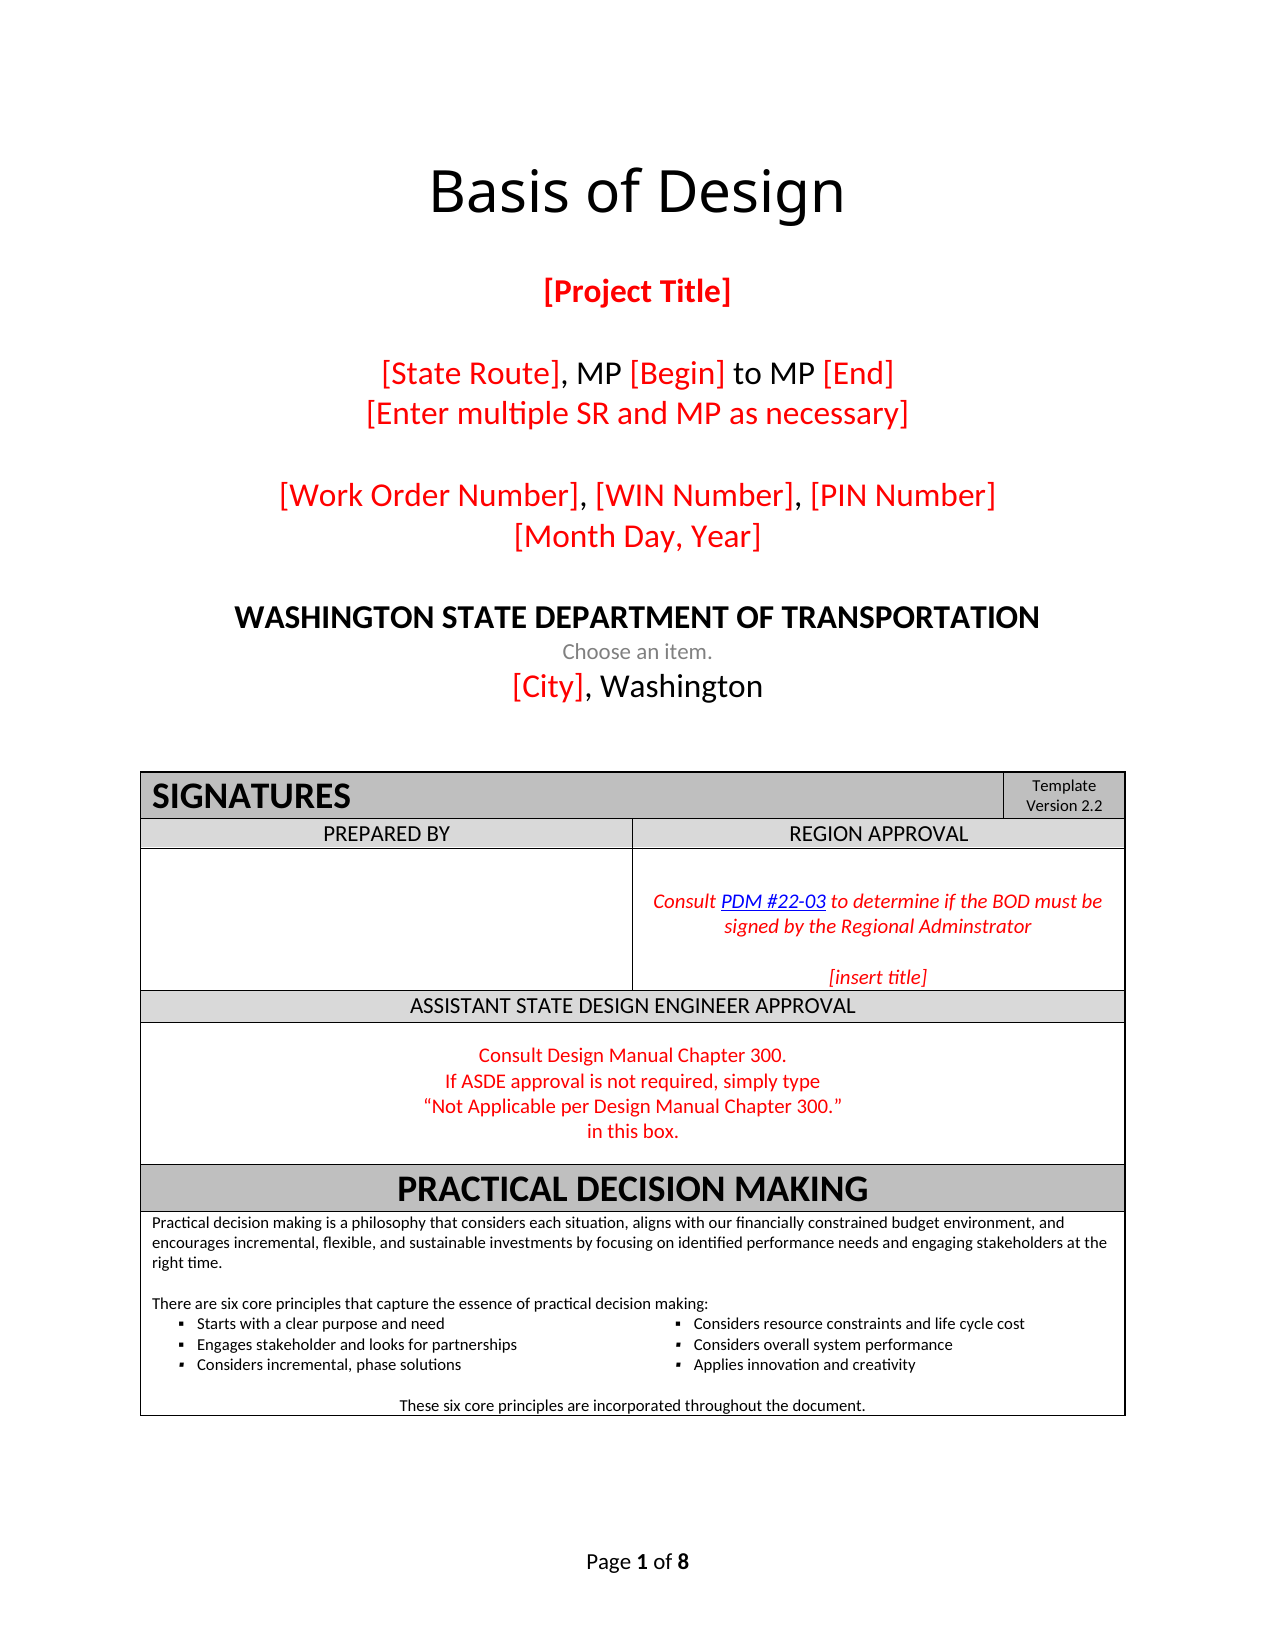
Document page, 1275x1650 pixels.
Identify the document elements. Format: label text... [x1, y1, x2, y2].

table_header SIGNATURES [141, 773, 1003, 818]
table_cell PRACTICAL DECISION MAKING [141, 1165, 1124, 1211]
text [City], Washington [150, 665, 1125, 706]
table_cell Consult PDM #22-03 to determine if the BOD must be signed by the Regional Adminstrator [insert title] [633, 849, 1124, 990]
text [Enter multiple SR and MP as necessary] [150, 392, 1125, 433]
table_cell Consult Design Manual Chapter 300. If ASDE approval is not required, simply type “Not Applicable per Design Manual Chapter 300.” in this box. [141, 1023, 1124, 1164]
text [Work Order Number], [WIN Number], [PIN Number] [150, 474, 1125, 514]
text WASHINGTON STATE DEPARTMENT OF TRANSPORTATION [150, 596, 1125, 637]
table_cell REGION APPROVAL [633, 819, 1124, 847]
table_header Template Version 2.2 [1004, 773, 1124, 818]
table_cell Practical decision making is a philosophy that considers each situation, aligns with our financially constrained budget environment, and encourages incremental, flexible, and sustainable investments by focusing on identified performance needs and engaging stakeholders at the right time. There are six core principles that capture the essence of practical decision making: ▪ Starts with a clear purpose and need ▪ Considers resource constraints and life cycle cost ▪ Engages stakeholder and looks for partnerships ▪ Considers overall system performance ▪ Considers incremental, phase solutions ▪ Applies innovation and creativity These six core principles are incorporated throughout the document. [141, 1212, 1124, 1415]
text Basis of Design [150, 150, 1125, 229]
text [State Route], MP [Begin] to MP [End] [150, 352, 1125, 392]
table_cell [141, 849, 632, 990]
table_cell ASSISTANT STATE DESIGN ENGINEER APPROVAL [141, 991, 1124, 1022]
text [Project Title] [150, 270, 1125, 311]
text [Month Day, Year] [150, 514, 1125, 555]
table_cell PREPARED BY [141, 819, 632, 847]
